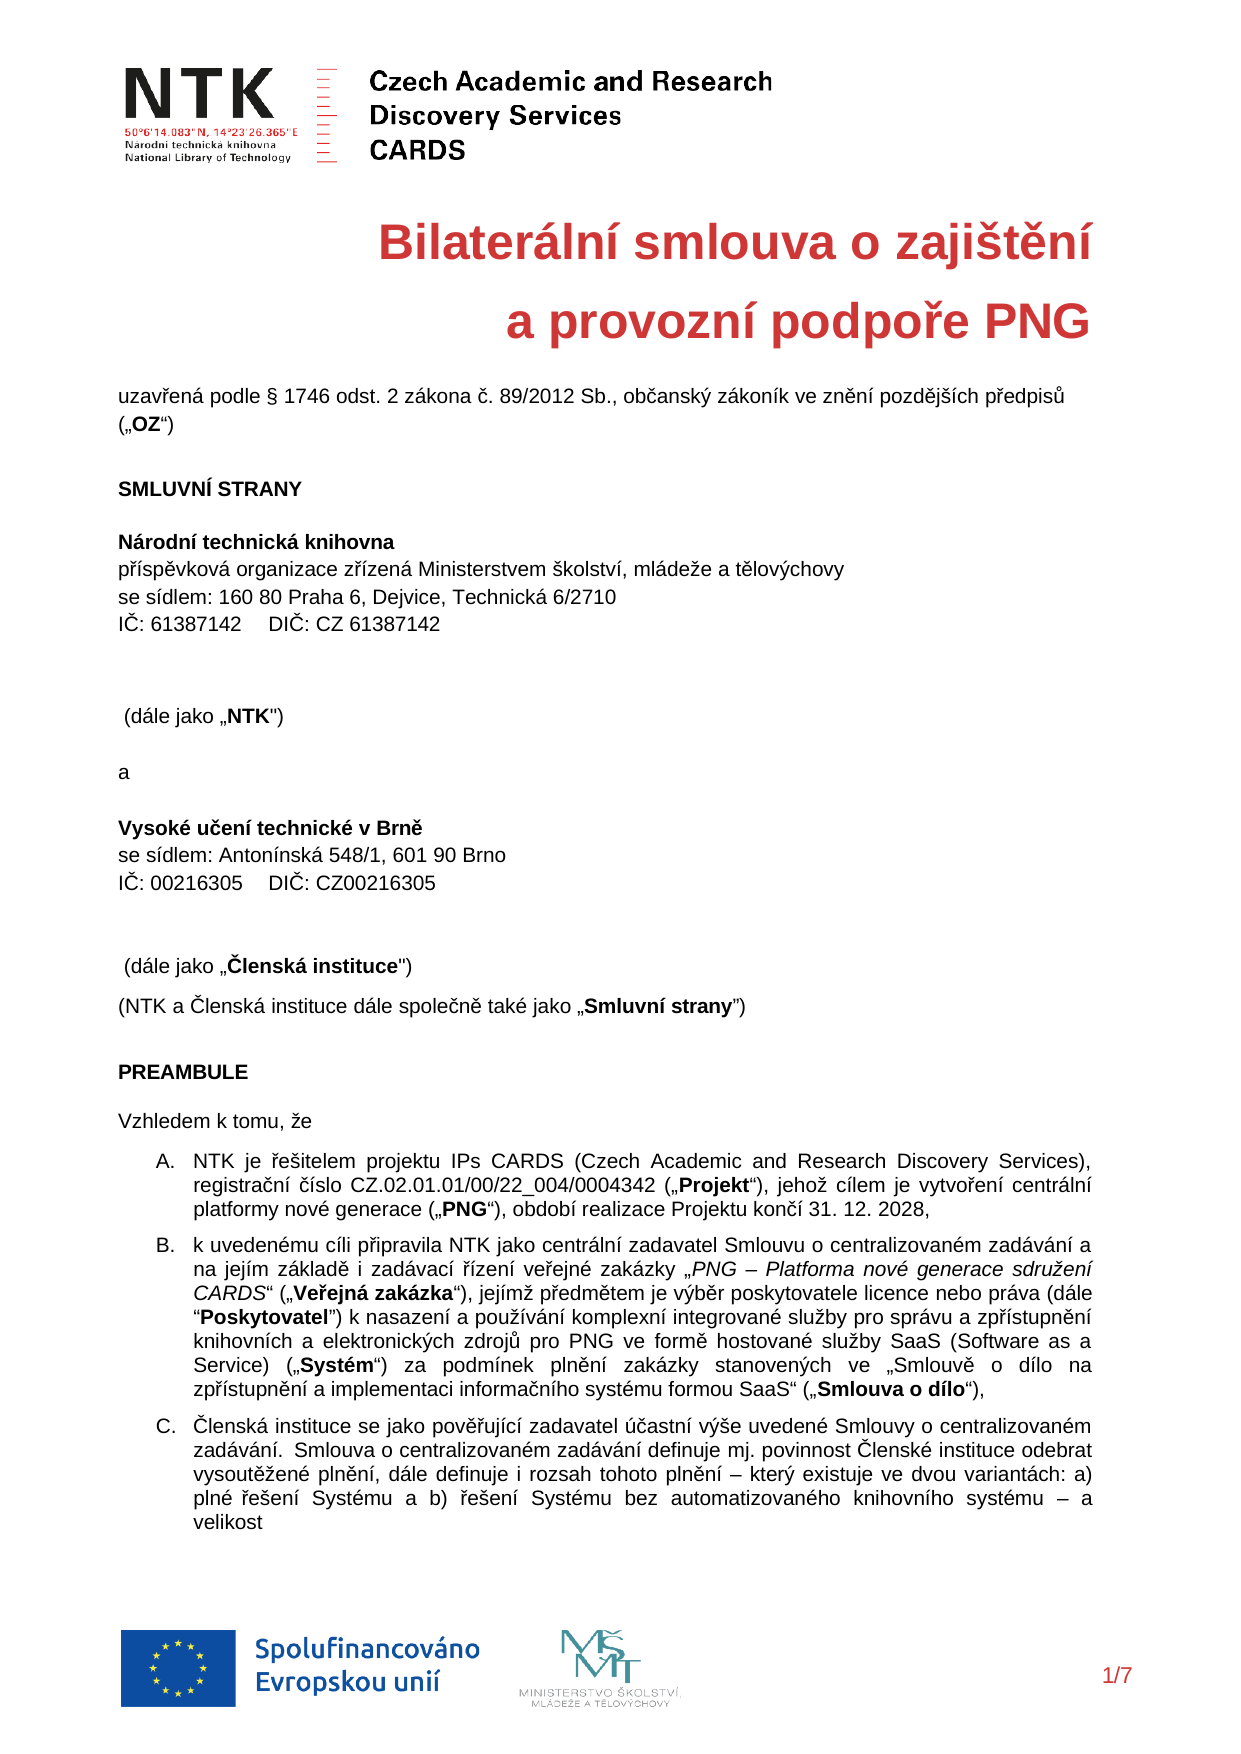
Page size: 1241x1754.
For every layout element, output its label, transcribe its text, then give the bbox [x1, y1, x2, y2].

picture [370, 70, 561, 91]
subtitle Vysoké učení technické v Brně [118, 816, 1105, 839]
picture [627, 70, 642, 91]
picture [125, 68, 298, 163]
text (NTK a Členská instituce dále společně také jako „Smluvní strany”) [118, 994, 1105, 1018]
picture [118, 1627, 681, 1709]
text (dále jako „Členská instituce") [118, 954, 801, 978]
text se sídlem: Antonínská 548/1, 601 90 Brno IČ: 00216305 DIČ: CZ00216305 [118, 843, 506, 895]
subtitle Národní technická knihovna [118, 529, 1105, 553]
list k uvedenému cíli připravila NTK jako centrální zadavatel Smlouvu o centralizovaném zadávání a na jejím základě i zadávací řízení veřejné zakázky „PNG – Platforma nové generace sdružení CARDS“ („Veřejná zakázka“), jejímž předmětem je výběr poskytovatele licence nebo práva (dále “Poskytovatel”) k nasazení a používání komplexní integrované služby pro správu a zpřístupnění knihovních a elektronických zdrojů pro PNG ve formě hostované služby SaaS (Software as a Service) („Systém“) za podmínek plnění zakázky stanovených ve „Smlouvě o dílo na zpřístupnění a implementaci informačního systému formou SaaS“ („Smlouva o dílo“), [156, 1233, 1092, 1401]
text (dále jako „NTK") [118, 704, 601, 728]
list NTK je řešitelem projektu IPs CARDS (Czech Academic and Research Discovery Services), registrační číslo CZ.02.01.01/00/22_004/0004342 („Projekt“), jehož cílem je vytvoření centrální platformy nové generace („PNG“), období realizace Projektu končí 31. 12. 2028, [156, 1149, 1092, 1221]
picture [594, 76, 608, 91]
picture [610, 76, 624, 91]
text a [118, 759, 1105, 783]
subtitle SMLUVNÍ STRANY [118, 476, 1105, 500]
list Členská instituce se jako pověřující zadavatel účastní výše uvedené Smlouvy o centralizovaném zadávání. Smlouva o centralizovaném zadávání definuje mj. povinnost Členské instituce odebrat vysoutěžené plnění, dále definuje i rozsah tohoto plnění – který existuje ve dvou variantách: a) plné řešení Systému a b) řešení Systému bez automatizovaného knihovního systému – a velikost [156, 1414, 1093, 1533]
text příspěvková organizace zřízená Ministerstvem školství, mládeže a tělovýchovy se sídlem: 160 80 Praha 6, Dejvice, Technická 6/2710 [118, 557, 859, 609]
text uzavřená podle § 1746 odst. 2 zákona č. 89/2012 Sb., občanský zákoník ve znění pozdějších předpisů („OZ“) [118, 384, 1105, 435]
text IČ: 61387142 DIČ: CZ 61387142 [118, 613, 1105, 637]
text Vzhledem k tomu, že [118, 1108, 1105, 1132]
title Bilaterální smlouva o zajištění a provozní podpoře PNG [378, 212, 1105, 349]
picture [370, 105, 621, 160]
picture [653, 71, 772, 91]
subtitle PREAMBULE [118, 1059, 1105, 1083]
picture [565, 70, 585, 91]
